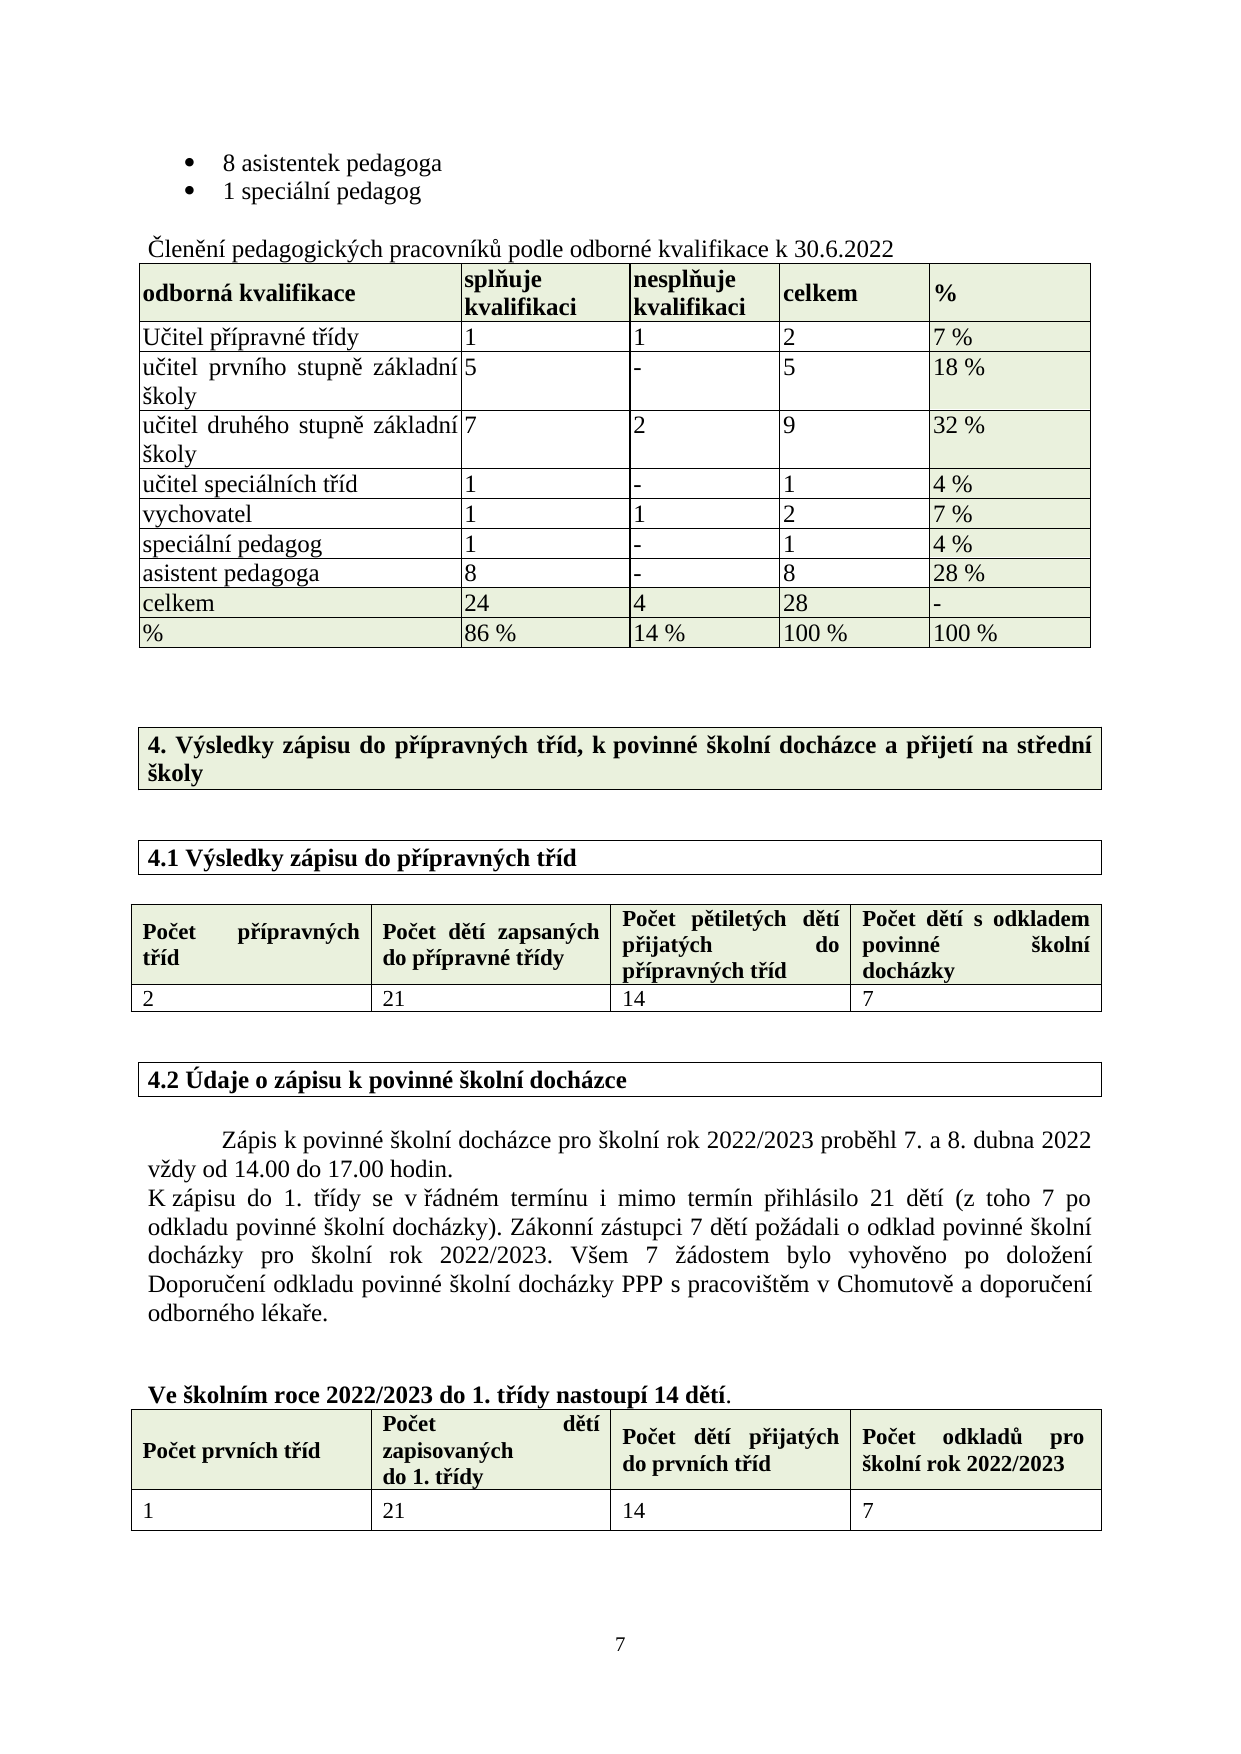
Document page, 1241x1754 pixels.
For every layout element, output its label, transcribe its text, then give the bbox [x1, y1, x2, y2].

table_cell % [140, 618, 461, 647]
table_cell 24 [462, 588, 629, 617]
table_cell 1 [462, 529, 629, 557]
subtitle 4.1 Výsledky zápisu do přípravných tříd [139, 841, 1101, 874]
table_cell 1 [462, 322, 629, 351]
table_cell 8 [780, 559, 929, 587]
table_cell 7 % [930, 499, 1090, 528]
table_cell učitel druhého stupně základní školy [140, 411, 461, 468]
table_cell 28 [780, 588, 929, 617]
table_cell - [631, 529, 779, 557]
table_header nesplňuje kvalifikaci [631, 264, 779, 321]
table_header splňuje kvalifikaci [462, 264, 629, 321]
table_cell 1 [631, 322, 779, 351]
table_header Počet dětí zapisovaných do 1. třídy [372, 1410, 610, 1489]
table_cell 14 [611, 985, 850, 1011]
table_cell 2 [780, 322, 929, 351]
table_cell 4 % [930, 529, 1090, 557]
table_cell 5 [780, 352, 929, 409]
text Ve školním roce 2022/2023 do 1. třídy nastoupí 14 dětí. [148, 1381, 1093, 1409]
table_cell 4 [631, 588, 779, 617]
table_cell 32 % [930, 411, 1090, 468]
table_cell 1 [462, 499, 629, 528]
table_cell speciální pedagog [140, 529, 461, 557]
table_header Počet pětiletých dětí přijatých do přípravných tříd [611, 905, 850, 984]
table_cell 5 [462, 352, 629, 409]
list 8 asistentek pedagoga [185, 148, 1093, 176]
table_cell 7 [851, 985, 1101, 1011]
table_cell - [631, 559, 779, 587]
table_cell 1 [631, 499, 779, 528]
table_cell 21 [372, 1490, 610, 1530]
table_cell 7 % [930, 322, 1090, 351]
table_cell 2 [780, 499, 929, 528]
table_cell Učitel přípravné třídy [140, 322, 461, 351]
table_header Počet odkladů pro školní rok 2022/2023 [851, 1410, 1101, 1489]
text Zápis k povinné školní docházce pro školní rok 2022/2023 proběhl 7. a 8. dubna 2022 vždy od 14.00 do 17.00 hodin. [148, 1126, 1093, 1183]
table_cell 1 [780, 529, 929, 557]
table_cell 1 [780, 469, 929, 498]
table_cell 18 % [930, 352, 1090, 409]
table_cell 7 [851, 1490, 1101, 1530]
list 1 speciální pedagog [185, 176, 1093, 205]
table_cell 100 % [930, 618, 1090, 647]
table_header celkem [780, 264, 929, 321]
table_cell 14 [611, 1490, 850, 1530]
table_cell 28 % [930, 559, 1090, 587]
table_cell 21 [372, 985, 610, 1011]
table_header % [930, 264, 1090, 321]
subtitle 4. Výsledky zápisu do přípravných tříd, k povinné školní docházce a přijetí na střední školy [139, 728, 1101, 789]
table_header Počet přípravných tříd [132, 905, 371, 984]
table_cell učitel speciálních tříd [140, 469, 461, 498]
table_header Počet dětí přijatých do prvních tříd [611, 1410, 850, 1489]
table_cell celkem [140, 588, 461, 617]
table_cell 100 % [780, 618, 929, 647]
table_cell 8 [462, 559, 629, 587]
table_cell 2 [132, 985, 371, 1011]
table_cell 1 [462, 469, 629, 498]
table_cell 14 % [631, 618, 779, 647]
table_cell 9 [780, 411, 929, 468]
table_cell 2 [631, 411, 779, 468]
text K zápisu do 1. třídy se v řádném termínu i mimo termín přihlásilo 21 dětí (z toho 7 po odkladu povinné školní docházky). Zákonní zástupci 7 dětí požádali o odklad povinné školní docházky pro školní rok 2022/2023. Všem 7 žádostem bylo vyhověno po doložení Doporučení odkladu povinné školní docházky PPP s pracovištěm v Chomutově a doporučení odborného lékaře. [148, 1183, 1093, 1327]
table_header Počet dětí zapsaných do přípravné třídy [372, 905, 610, 984]
table_cell 7 [462, 411, 629, 468]
table_cell asistent pedagoga [140, 559, 461, 587]
text Členění pedagogických pracovníků podle odborné kvalifikace k 30.6.2022 [148, 234, 1093, 263]
table_cell 1 [132, 1490, 371, 1530]
table_cell učitel prvního stupně základní školy [140, 352, 461, 409]
table_cell 86 % [462, 618, 629, 647]
subtitle 4.2 Údaje o zápisu k povinné školní docházce [139, 1063, 1101, 1096]
table_cell - [631, 469, 779, 498]
table_header Počet dětí s odkladem povinné školní docházky [851, 905, 1101, 984]
table_header odborná kvalifikace [140, 264, 461, 321]
table_cell vychovatel [140, 499, 461, 528]
table_cell 4 % [930, 469, 1090, 498]
table_cell - [930, 588, 1090, 617]
table_cell - [631, 352, 779, 409]
table_header Počet prvních tříd [132, 1410, 371, 1489]
